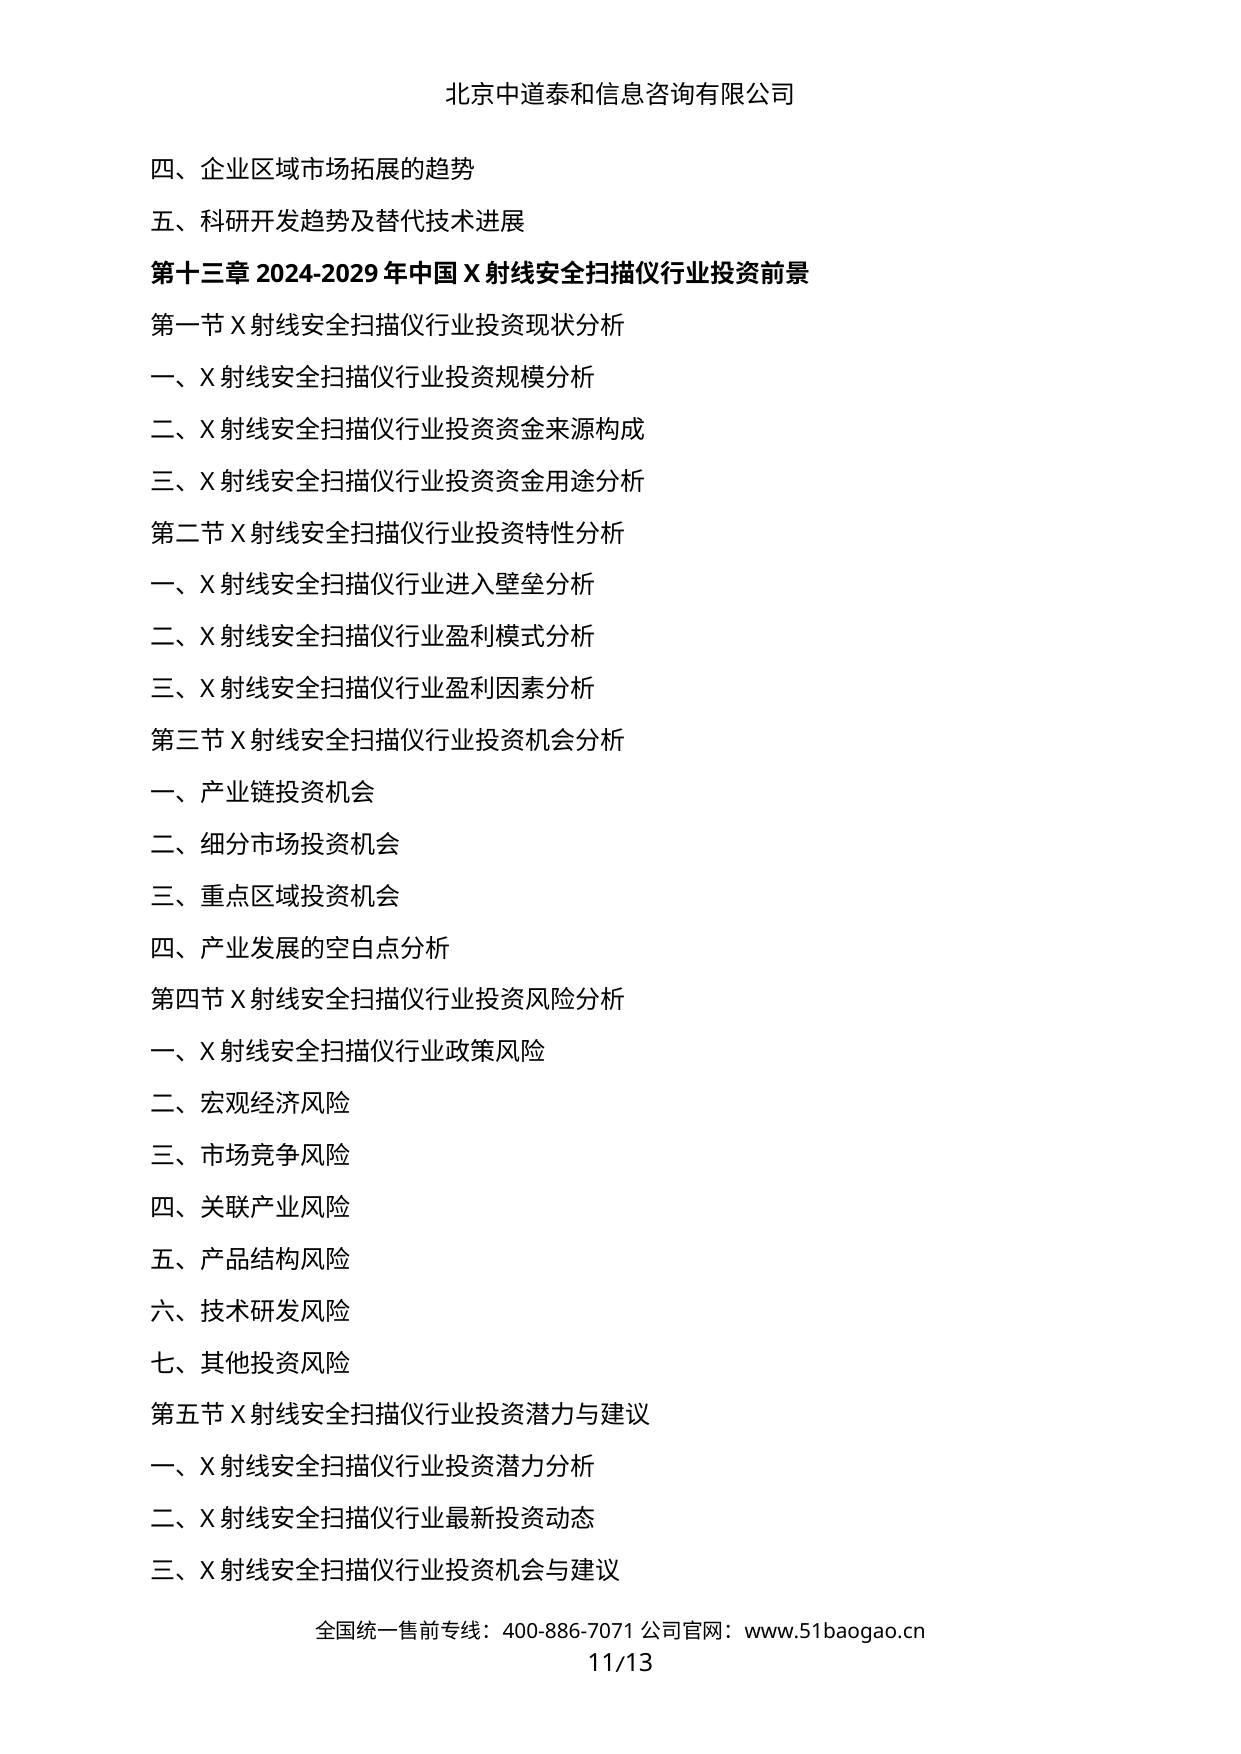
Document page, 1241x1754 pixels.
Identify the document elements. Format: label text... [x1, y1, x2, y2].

text 一、X射线安全扫描仪行业政策风险 [150, 1032, 1090, 1068]
text 四、产业发展的空白点分析 [150, 928, 1090, 964]
text 一、X射线安全扫描仪行业投资规模分析 [150, 357, 1090, 394]
text 二、X射线安全扫描仪行业最新投资动态 [150, 1499, 1090, 1535]
text 六、技术研发风险 [150, 1291, 1090, 1327]
text 第十三章 2024-2029年中国X射线安全扫描仪行业投资前景 [150, 254, 1090, 290]
text 三、X射线安全扫描仪行业投资机会与建议 [150, 1551, 1090, 1587]
text 二、宏观经济风险 [150, 1084, 1090, 1120]
text 五、产品结构风险 [150, 1239, 1090, 1276]
text 三、市场竞争风险 [150, 1136, 1090, 1172]
text 四、企业区域市场拓展的趋势 [150, 150, 1090, 186]
text 一、产业链投资机会 [150, 772, 1090, 809]
text 二、X射线安全扫描仪行业盈利模式分析 [150, 617, 1090, 653]
text 三、X射线安全扫描仪行业投资资金用途分析 [150, 461, 1090, 497]
text 第一节 X射线安全扫描仪行业投资现状分析 [150, 306, 1090, 342]
text 一、X射线安全扫描仪行业投资潜力分析 [150, 1447, 1090, 1483]
text 二、X射线安全扫描仪行业投资资金来源构成 [150, 409, 1090, 446]
text 第二节 X射线安全扫描仪行业投资特性分析 [150, 513, 1090, 549]
text 一、X射线安全扫描仪行业进入壁垒分析 [150, 565, 1090, 601]
text 七、其他投资风险 [150, 1343, 1090, 1379]
text 第三节 X射线安全扫描仪行业投资机会分析 [150, 721, 1090, 757]
text 二、细分市场投资机会 [150, 824, 1090, 861]
text 四、关联产业风险 [150, 1187, 1090, 1224]
text 第四节 X射线安全扫描仪行业投资风险分析 [150, 980, 1090, 1016]
text 三、重点区域投资机会 [150, 876, 1090, 912]
text 第五节 X射线安全扫描仪行业投资潜力与建议 [150, 1395, 1090, 1431]
text 五、科研开发趋势及替代技术进展 [150, 202, 1090, 238]
text 三、X射线安全扫描仪行业盈利因素分析 [150, 669, 1090, 705]
